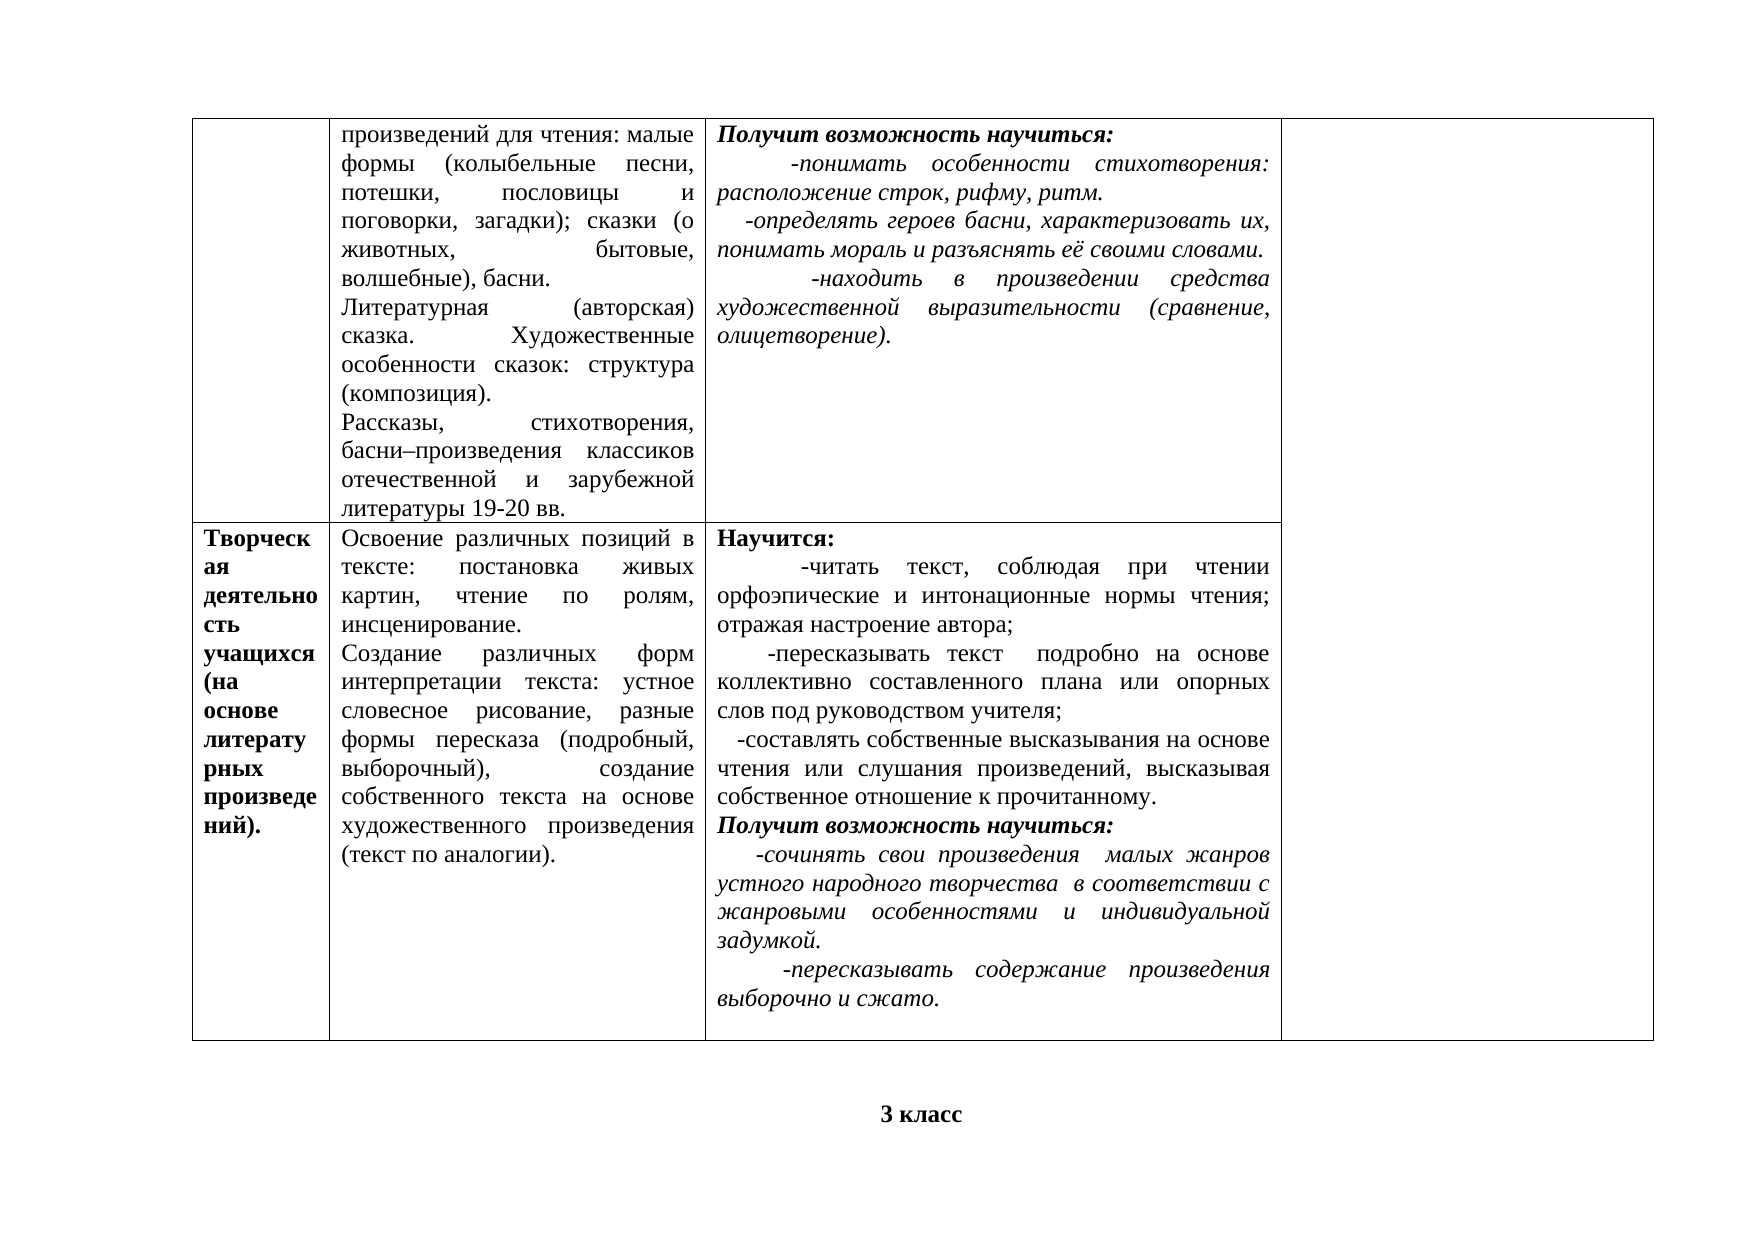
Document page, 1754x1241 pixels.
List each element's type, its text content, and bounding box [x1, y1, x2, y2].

table_cell Освоение различных позиций в тексте: постановка живых картин, чтение по ролям, инсценирование. Создание различных форм интерпретации текста: устное словесное рисование, разные формы пересказа (подробный, выборочный), создание собственного текста на основе художественного произведения (текст по аналогии). [330, 523, 705, 1040]
table_cell Научится: -читать текст, соблюдая при чтении орфоэпические и интонационные нормы чтения; отражая настроение автора; -пересказывать текст подробно на основе коллективно составленного плана или опорных слов под руководством учителя; -составлять собственные высказывания на основе чтения или слушания произведений, высказывая собственное отношение к прочитанному. Получит возможность научиться: -сочинять свои произведения малых жанров устного народного творчества в соответствии с жанровыми особенностями и индивидуальной задумкой. -пересказывать содержание произведения выборочно и сжато. [706, 523, 1281, 1040]
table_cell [330, 119, 705, 522]
table_cell Творческая деятельность учащихся (на основе литературных произведений). [193, 523, 329, 1040]
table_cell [706, 119, 1281, 522]
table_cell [193, 119, 329, 522]
text 3 класс [177, 1099, 1665, 1127]
